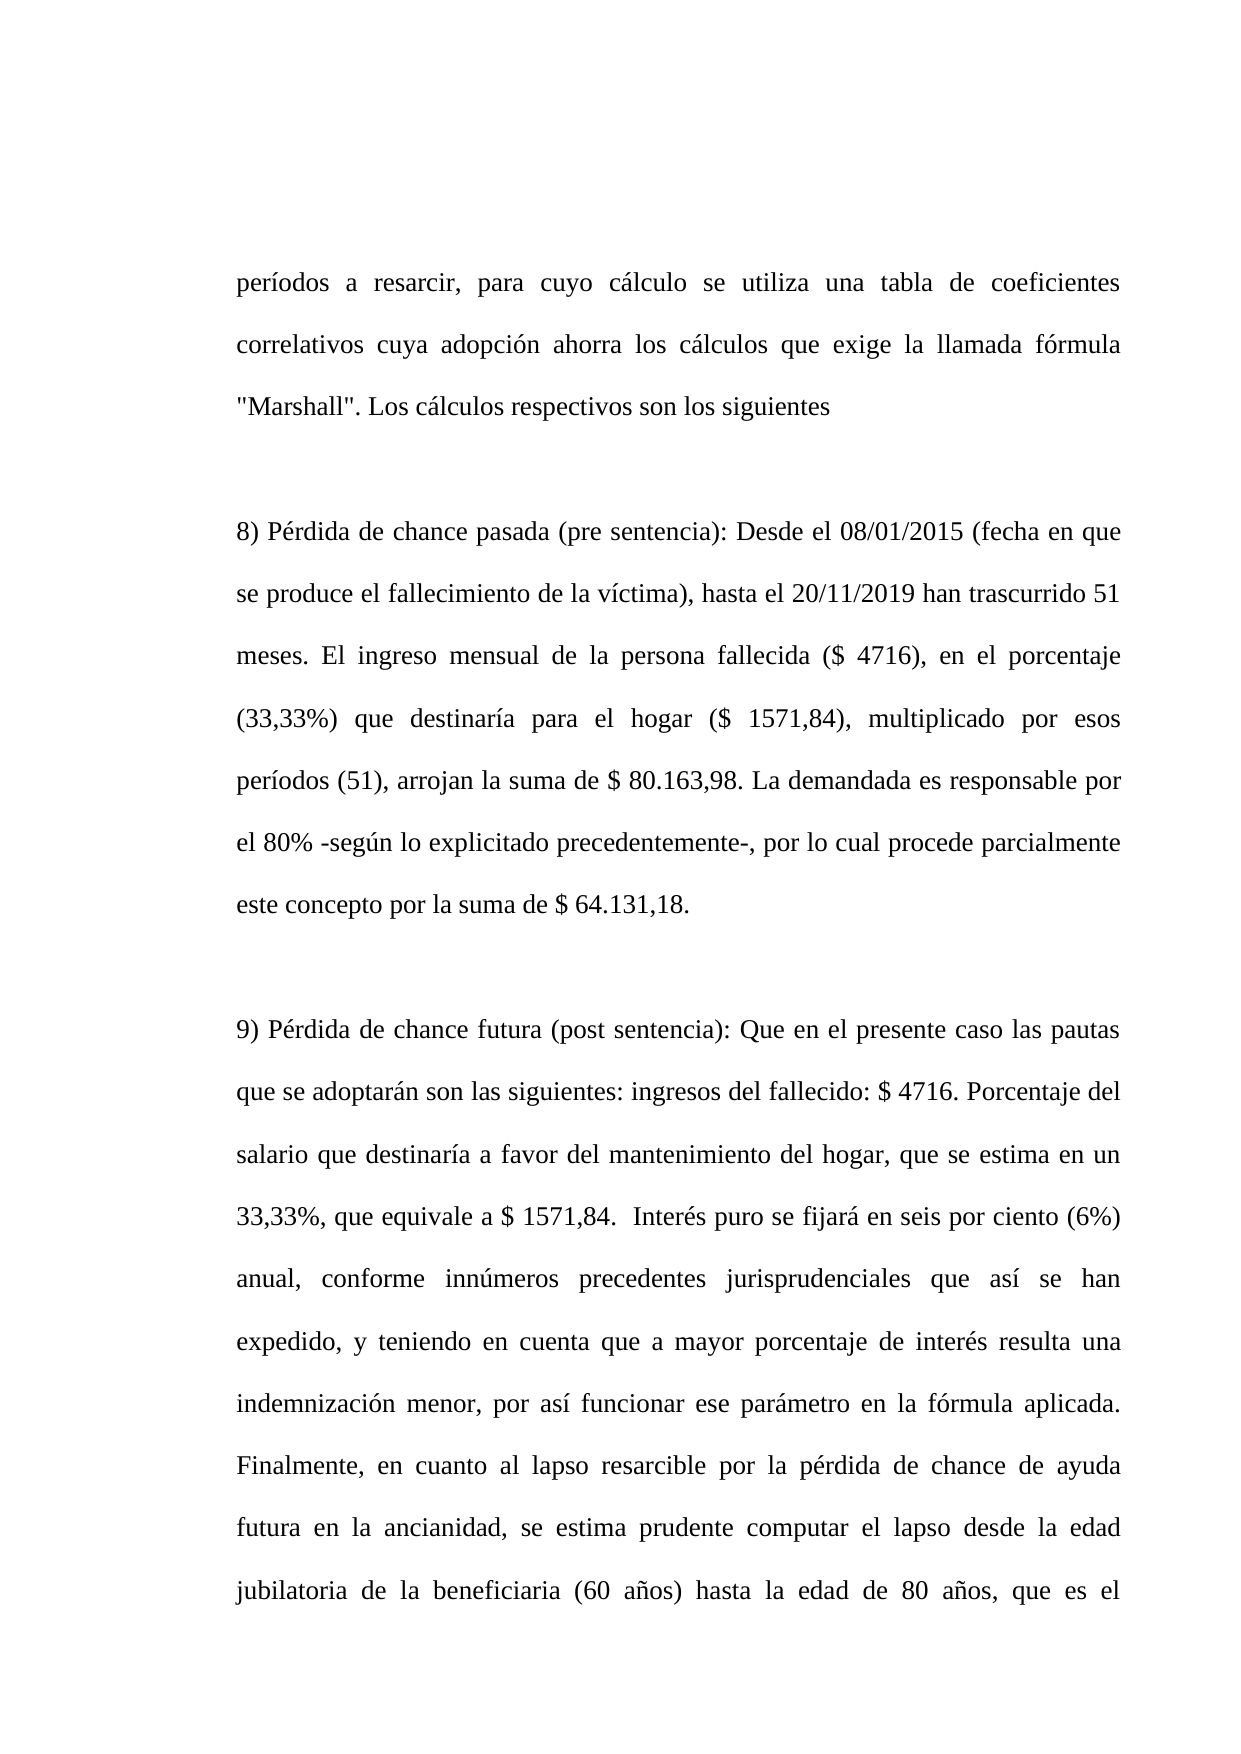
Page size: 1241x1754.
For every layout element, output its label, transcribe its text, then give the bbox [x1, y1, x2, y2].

text 8) Pérdida de chance pasada (pre sentencia): Desde el 08/01/2015 (fecha en que se produce el fallecimiento de la víctima), hasta el 20/11/2019 han trascurrido 51 meses. El ingreso mensual de la persona fallecida ($ 4716), en el porcentaje (33,33%) que destinaría para el hogar ($ 1571,84), multiplicado por esos períodos (51), arrojan la suma de $ 80.163,98. La demandada es responsable por el 80% -según lo explicitado precedentemente-, por lo cual procede parcialmente este concepto por la suma de $ 64.131,18. [236, 515, 1122, 920]
